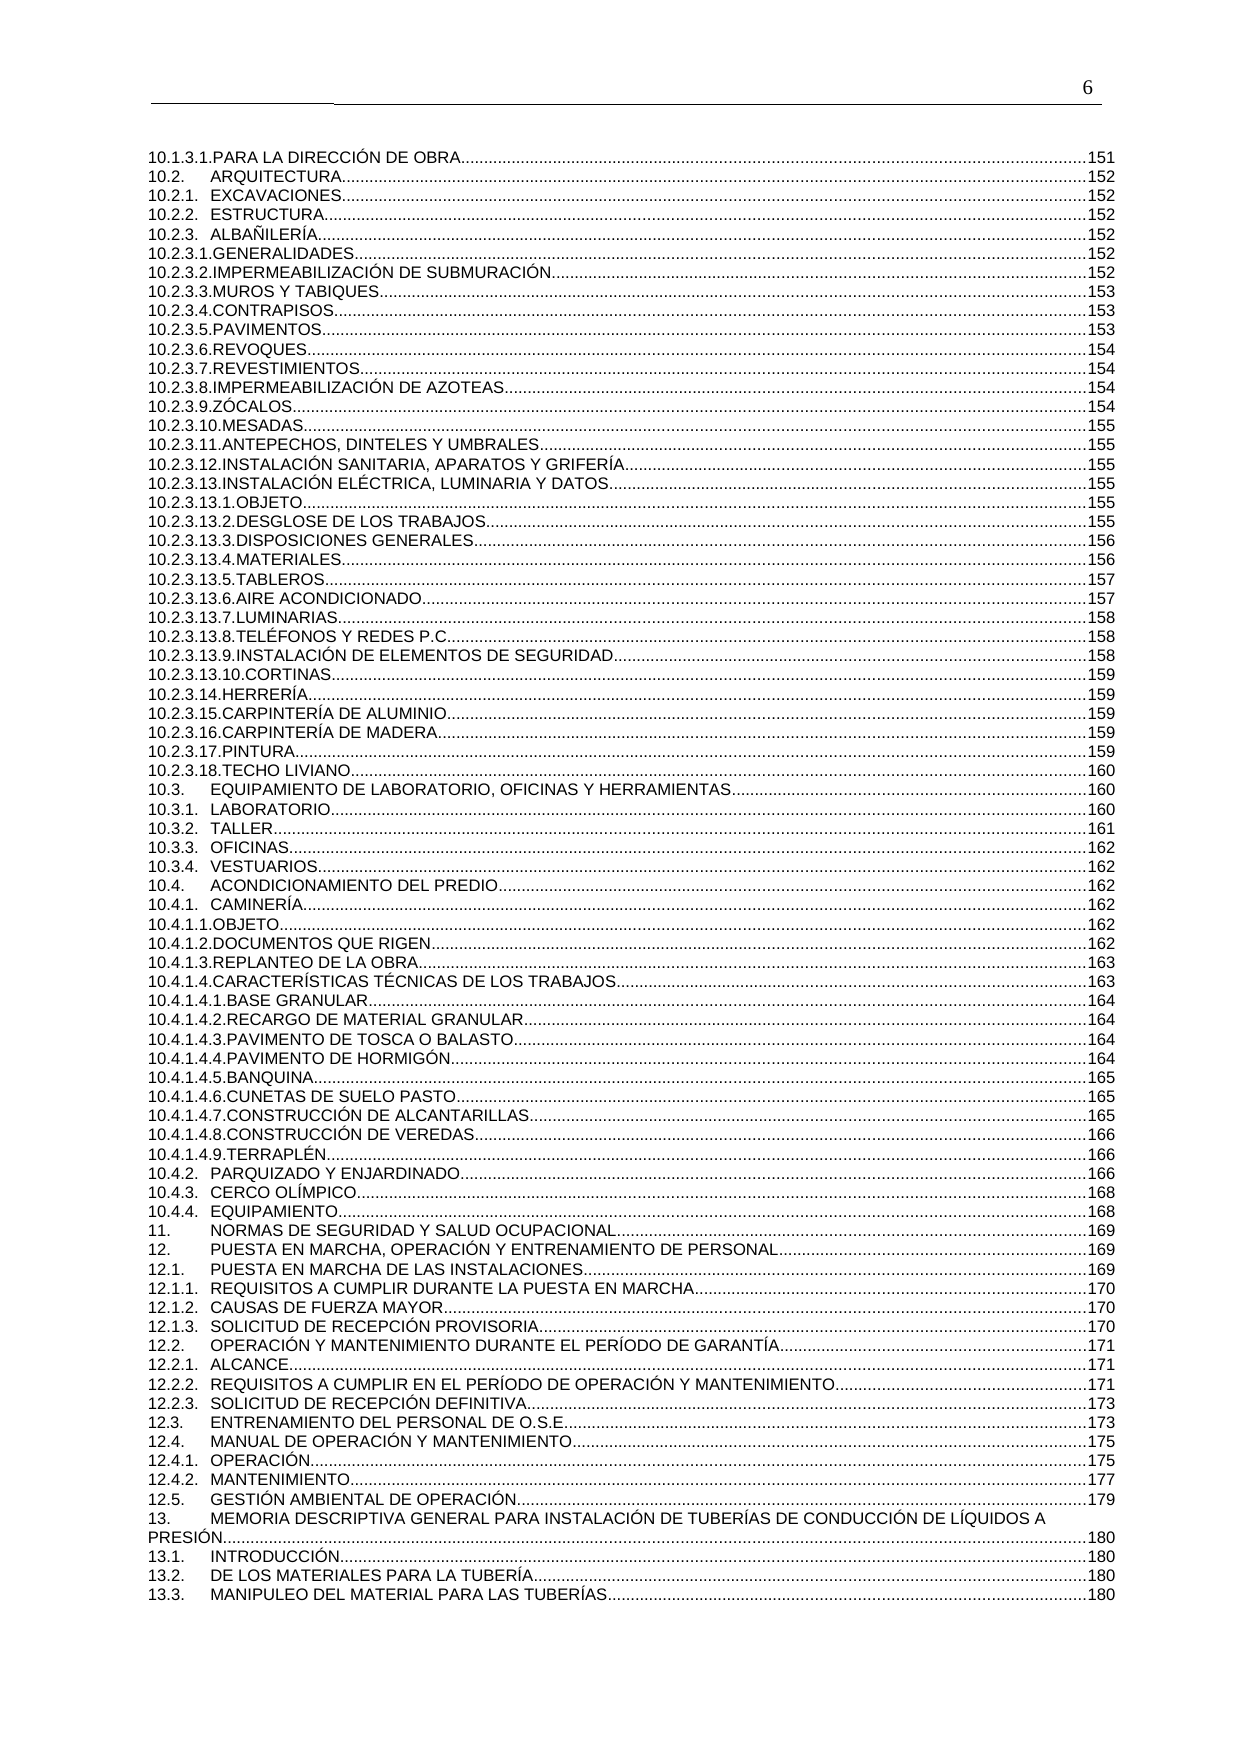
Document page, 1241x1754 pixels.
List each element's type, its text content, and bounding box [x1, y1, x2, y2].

text 10.2.3.5.Pavimentos 153 [148, 320, 1092, 339]
text 13.2. De los materiales para la tubería 180 [148, 1566, 1092, 1585]
text 12.1.1. Requisitos a cumplir durante la puesta en marcha 170 [148, 1278, 1092, 1298]
text 10.2.3.7.Revestimientos 154 [148, 358, 1092, 378]
text 12.4. Manual de Operación y Mantenimiento 175 [148, 1432, 1092, 1451]
text 10.2.3.13.1.Objeto 155 [148, 493, 1092, 512]
text 10.4.2. Parquizado y enjardinado 166 [148, 1163, 1092, 1183]
text 10.2.3. Albañilería 152 [148, 224, 1092, 243]
text 10.3.3. Oficinas 162 [148, 838, 1092, 857]
text 13. MEMORIA DESCRIPTIVA GENERAL PARA INSTALACIÓN DE TUBERÍAS DE CONDUCCIÓN DE LÍQUIDOS A PRESIÓN 180 [148, 1508, 1092, 1547]
text 12.2. Operación y mantenimiento durante el período de garantía 171 [148, 1336, 1092, 1355]
text 10.4.1.1.Objeto 162 [148, 914, 1092, 933]
text 10.4.1. Caminería 162 [148, 895, 1092, 914]
text 10.2.3.6.Revoques 154 [148, 339, 1092, 358]
text 12.2.2. Requisitos a cumplir en el período de operación y mantenimiento 171 [148, 1374, 1092, 1393]
text 10.2.3.10.Mesadas 155 [148, 416, 1092, 435]
text 12.2.3. Solicitud de Recepción Definitiva 173 [148, 1393, 1092, 1413]
text 10.2.3.13.4.Materiales 156 [148, 550, 1092, 569]
text 10.2.2. Estructura 152 [148, 205, 1092, 224]
text 10.2.3.13.7.Luminarias 158 [148, 608, 1092, 627]
text 11. NORMAS DE SEGURIDAD Y SALUD OCUPACIONAL 169 [148, 1221, 1092, 1240]
text 12.5. Gestión Ambiental de Operación 179 [148, 1489, 1092, 1508]
text 10.2.3.13.2.Desglose de los trabajos 155 [148, 512, 1092, 531]
text 12. PUESTA EN MARCHA, OPERACIÓN Y ENTRENAMIENTO DE PERSONAL 169 [148, 1240, 1092, 1259]
text 13.1. Introducción 180 [148, 1547, 1092, 1566]
text 10.4.3. Cerco olímpico 168 [148, 1183, 1092, 1202]
text 10.3. Equipamiento de laboratorio, oficinas y herramientas 160 [148, 780, 1092, 799]
text 10.2.3.12.Instalación Sanitaria, aparatos y grifería 155 [148, 454, 1092, 473]
text 10.2.3.8.Impermeabilización de azoteas 154 [148, 378, 1092, 397]
text 10.4. Acondicionamiento del predio 162 [148, 876, 1092, 895]
text 10.4.1.4.8.Construcción de veredas 166 [148, 1125, 1092, 1144]
text 10.2.3.15.Carpintería de aluminio 159 [148, 703, 1092, 723]
text 10.2.3.13.5.Tableros 157 [148, 569, 1092, 588]
text 12.1.2. Causas de fuerza mayor 170 [148, 1298, 1092, 1317]
text 10.2.3.3.Muros y tabiques 153 [148, 282, 1092, 301]
text 10.2.3.13.9.Instalación de elementos de seguridad 158 [148, 646, 1092, 665]
text 10.3.2. Taller 161 [148, 818, 1092, 838]
text 10.2.3.2.Impermeabilización de submuración 152 [148, 263, 1092, 282]
text 10.3.4. Vestuarios 162 [148, 857, 1092, 876]
text 10.4.1.4.Características técnicas de los trabajos 163 [148, 972, 1092, 991]
text 12.3. Entrenamiento del personal de O.S.E. 173 [148, 1413, 1092, 1432]
text 10.2. Arquitectura 152 [148, 167, 1092, 186]
text 10.4.1.4.6.Cunetas de suelo pasto 165 [148, 1087, 1092, 1106]
text 10.2.3.9.Zócalos 154 [148, 397, 1092, 416]
text 10.2.3.11.Antepechos, dinteles y umbrales 155 [148, 435, 1092, 454]
text 12.1. Puesta en marcha de las instalaciones 169 [148, 1259, 1092, 1278]
text 10.4.4. Equipamiento 168 [148, 1202, 1092, 1221]
text 13.3. Manipuleo del material para las tuberías 180 [148, 1585, 1092, 1604]
text 10.2.3.13.6.Aire acondicionado 157 [148, 588, 1092, 608]
text 10.4.1.4.2.Recargo de material granular 164 [148, 1010, 1092, 1029]
text 10.4.1.4.3.Pavimento de tosca o balasto 164 [148, 1029, 1092, 1048]
text 10.2.3.17.Pintura 159 [148, 742, 1092, 761]
text 12.2.1. Alcance 171 [148, 1355, 1092, 1374]
text 10.3.1. Laboratorio 160 [148, 799, 1092, 818]
text 10.4.1.4.1.Base granular 164 [148, 991, 1092, 1010]
text 10.1.3.1.Para la Dirección de Obra 151 [148, 148, 1092, 167]
text 10.2.1. Excavaciones 152 [148, 186, 1092, 205]
text 12.1.3. Solicitud de Recepción Provisoria 170 [148, 1317, 1092, 1336]
text 10.4.1.4.7.Construcción de alcantarillas 165 [148, 1106, 1092, 1125]
text 12.4.2. Mantenimiento 177 [148, 1470, 1092, 1489]
text 10.2.3.13.8.Teléfonos y redes p.c 158 [148, 627, 1092, 646]
text 10.2.3.13.Instalación Eléctrica, Luminaria y Datos 155 [148, 473, 1092, 493]
text 10.4.1.2.Documentos que rigen 162 [148, 933, 1092, 953]
text 10.4.1.4.5.Banquina 165 [148, 1068, 1092, 1087]
text 10.2.3.4.Contrapisos 153 [148, 301, 1092, 320]
text 10.4.1.4.9.Terraplén 166 [148, 1144, 1092, 1163]
text 10.4.1.3.Replanteo de la obra 163 [148, 953, 1092, 972]
text 10.4.1.4.4.Pavimento de hormigón 164 [148, 1048, 1092, 1068]
text 10.2.3.1.Generalidades 152 [148, 243, 1092, 263]
text 10.2.3.13.3.Disposiciones generales 156 [148, 531, 1092, 550]
text 10.2.3.14.Herrería 159 [148, 684, 1092, 703]
text 10.2.3.18.Techo Liviano 160 [148, 761, 1092, 780]
text 10.2.3.13.10.Cortinas 159 [148, 665, 1092, 684]
text 12.4.1. Operación 175 [148, 1451, 1092, 1470]
text 10.2.3.16.Carpintería de madera 159 [148, 723, 1092, 742]
